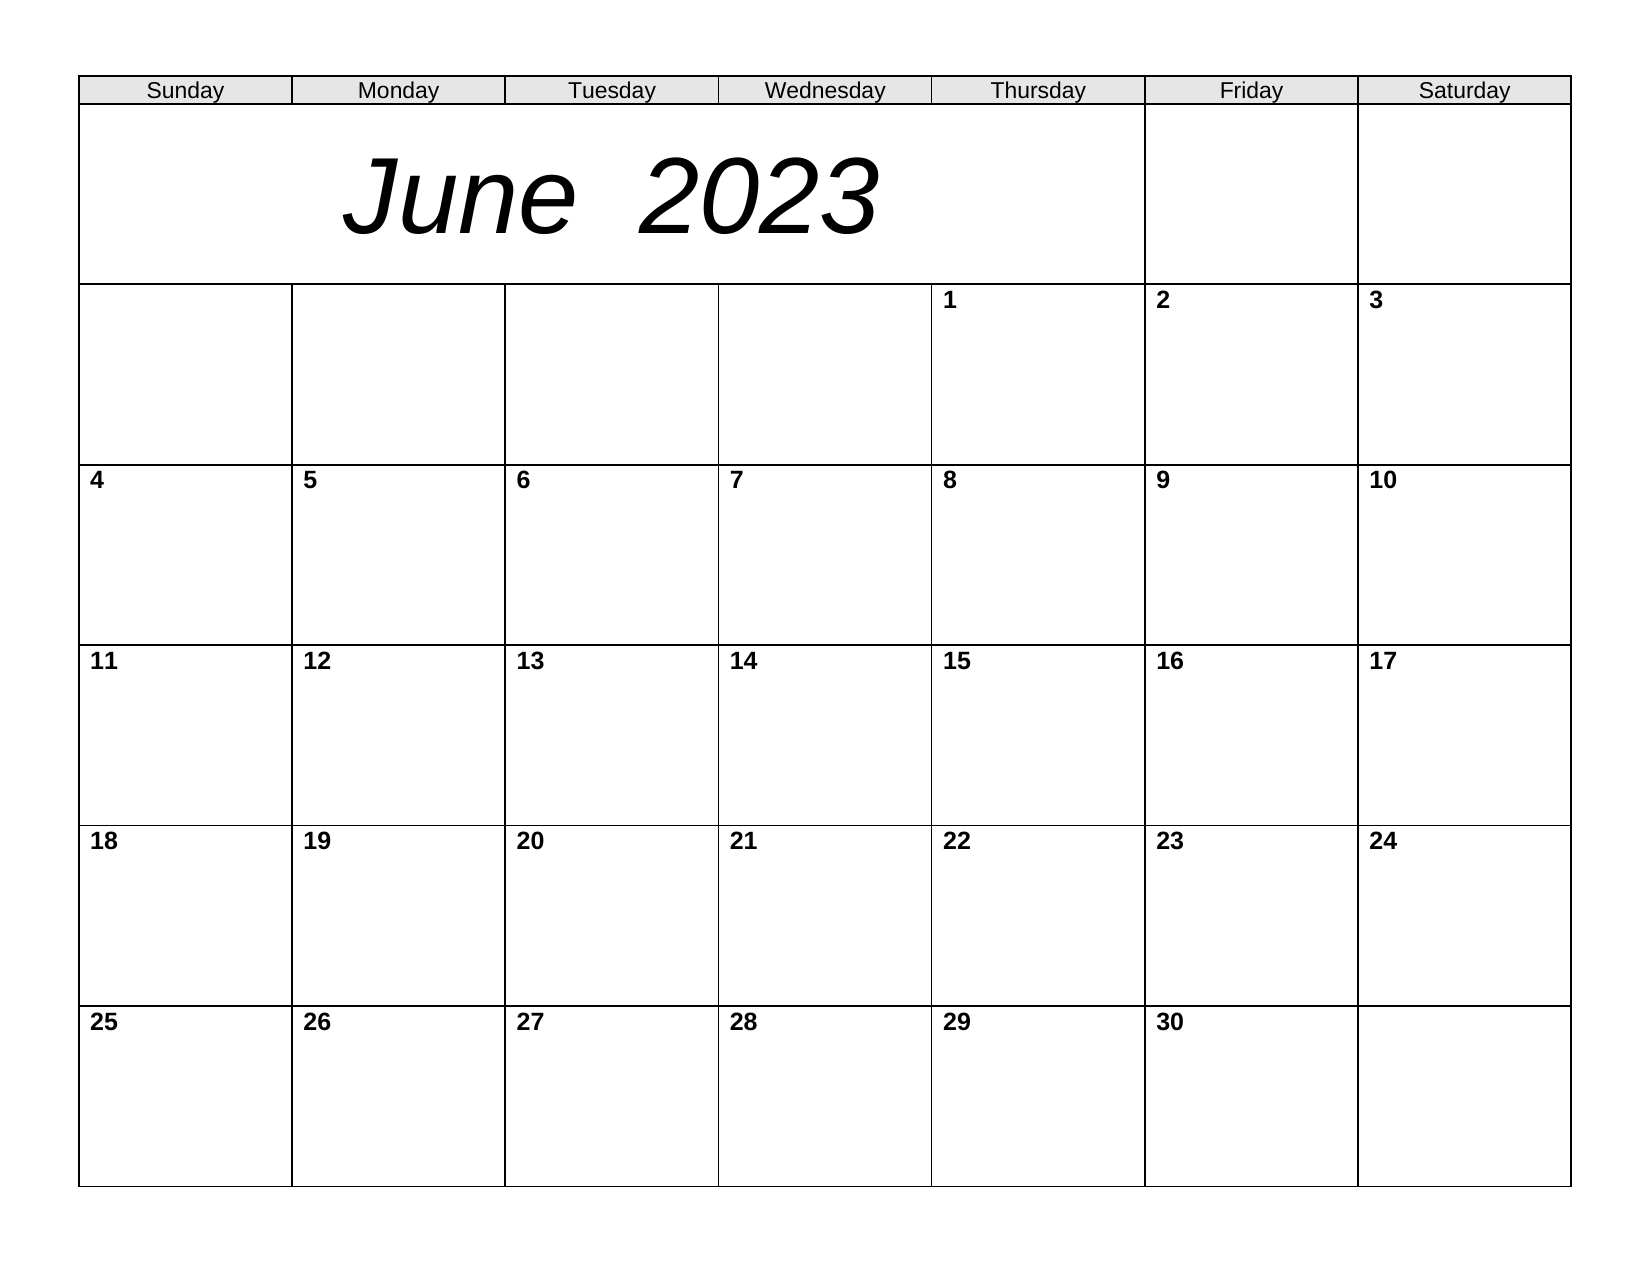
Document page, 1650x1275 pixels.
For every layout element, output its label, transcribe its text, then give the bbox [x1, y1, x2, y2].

table_header Tuesday [506, 77, 718, 103]
table_cell 14 [719, 646, 931, 825]
table_cell 4 [80, 466, 291, 644]
table_header Monday [293, 77, 504, 103]
table_cell 6 [506, 466, 718, 644]
table_cell 19 [293, 826, 504, 1005]
table_cell 29 [932, 1007, 1144, 1186]
table_cell 27 [506, 1007, 718, 1186]
table_cell 10 [1359, 466, 1570, 644]
table_cell 9 [1146, 466, 1357, 644]
table_cell 25 [80, 1007, 291, 1186]
table_cell [293, 285, 504, 464]
table_cell 18 [80, 826, 291, 1005]
table_cell 11 [80, 646, 291, 825]
table_cell [506, 285, 718, 464]
table_cell 30 [1146, 1007, 1357, 1186]
table_cell 26 [293, 1007, 504, 1186]
table_cell 17 [1359, 646, 1570, 825]
table_cell [1359, 105, 1570, 283]
table_cell [1146, 105, 1357, 283]
table_header Saturday [1359, 77, 1570, 103]
table_cell 22 [932, 826, 1144, 1005]
table_cell 15 [932, 646, 1144, 825]
table_cell [1359, 1007, 1570, 1186]
table_header Sunday [80, 77, 291, 103]
table_cell 8 [932, 466, 1144, 644]
table_cell [719, 285, 931, 464]
table_header Friday [1146, 77, 1357, 103]
table_cell 20 [506, 826, 718, 1005]
table_cell [80, 285, 291, 464]
table_cell 5 [293, 466, 504, 644]
table_cell 2 [1146, 285, 1357, 464]
table_cell 23 [1146, 826, 1357, 1005]
table_cell June 2023 [80, 105, 1144, 283]
table_cell 24 [1359, 826, 1570, 1005]
table_cell 12 [293, 646, 504, 825]
table_cell 3 [1359, 285, 1570, 464]
table_cell 13 [506, 646, 718, 825]
table_cell 21 [719, 826, 931, 1005]
table_cell 16 [1146, 646, 1357, 825]
table_cell 28 [719, 1007, 931, 1186]
table_cell 1 [932, 285, 1144, 464]
table_header Thursday [932, 77, 1144, 103]
table_cell 7 [719, 466, 931, 644]
table_header Wednesday [719, 77, 931, 103]
